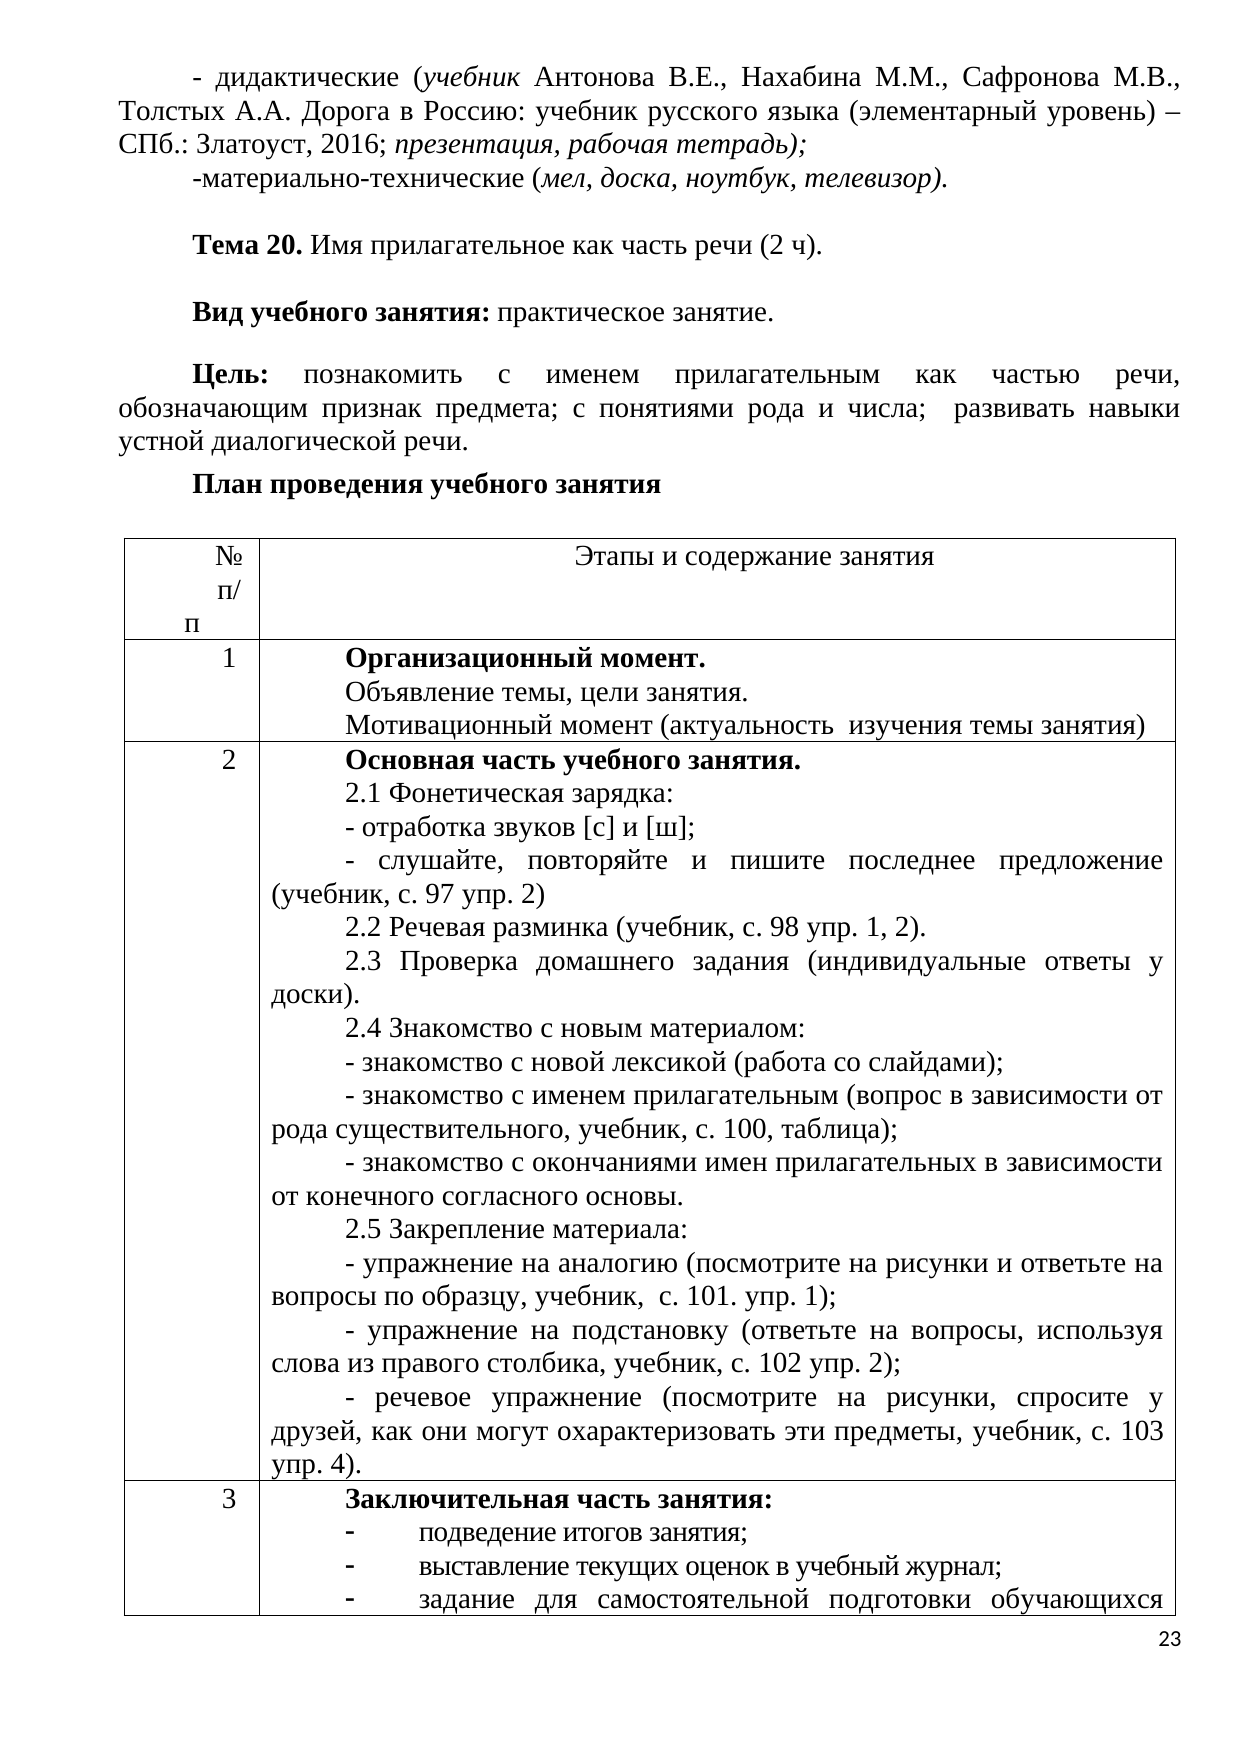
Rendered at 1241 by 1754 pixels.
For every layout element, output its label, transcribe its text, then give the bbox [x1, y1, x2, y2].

table_cell Организационный момент. Объявление темы, цели занятия. Мотивационный момент (актуальность изучения темы занятия) [260, 640, 1175, 741]
text Цель: познакомить с именем прилагательным как частью речи, обозначающим признак предмета; с понятиями рода и числа; развивать навыки устной диалогической речи. [118, 356, 1181, 457]
text - дидактические (учебник Антонова В.Е., Нахабина М.М., Сафронова М.В., Толстых А.А. Дорога в Россию: учебник русского языка (элементарный уровень) – СПб.: Златоуст, 2016; презентация, рабочая тетрадь); [118, 59, 1181, 160]
text План проведения учебного занятия [118, 466, 1181, 500]
text Тема 20. Имя прилагательное как часть речи (2 ч). [118, 227, 1181, 260]
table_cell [260, 1481, 1175, 1615]
table_cell 1 [125, 640, 259, 741]
table_cell 2 [125, 742, 259, 1480]
table_header № п/п [125, 539, 259, 639]
table_cell 3 [125, 1481, 259, 1615]
table_cell Основная часть учебного занятия. 2.1 Фонетическая зарядка: - отработка звуков [с] и [ш]; - слушайте, повторяйте и пишите последнее предложение (учебник, с. 97 упр. 2) 2.2 Речевая разминка (учебник, с. 98 упр. 1, 2). 2.3 Проверка домашнего задания (индивидуальные ответы у доски). 2.4 Знакомство с новым материалом: - знакомство с новой лексикой (работа со слайдами); - знакомство с именем прилагательным (вопрос в зависимости от рода существительного, учебник, с. 100, таблица); - знакомство с окончаниями имен прилагательных в зависимости от конечного согласного основы. 2.5 Закрепление материала: - упражнение на аналогию (посмотрите на рисунки и ответьте на вопросы по образцу, учебник, с. 101. упр. 1); - упражнение на подстановку (ответьте на вопросы, используя слова из правого столбика, учебник, с. 102 упр. 2); - речевое упражнение (посмотрите на рисунки, спросите у друзей, как они могут охарактеризовать эти предметы, учебник, с. 103 упр. 4). [260, 742, 1175, 1480]
text Вид учебного занятия: практическое занятие. [118, 294, 1181, 327]
table_header Этапы и содержание занятия [260, 539, 1175, 639]
text -материально-технические (мел, доска, ноутбук, телевизор). [118, 160, 1181, 193]
